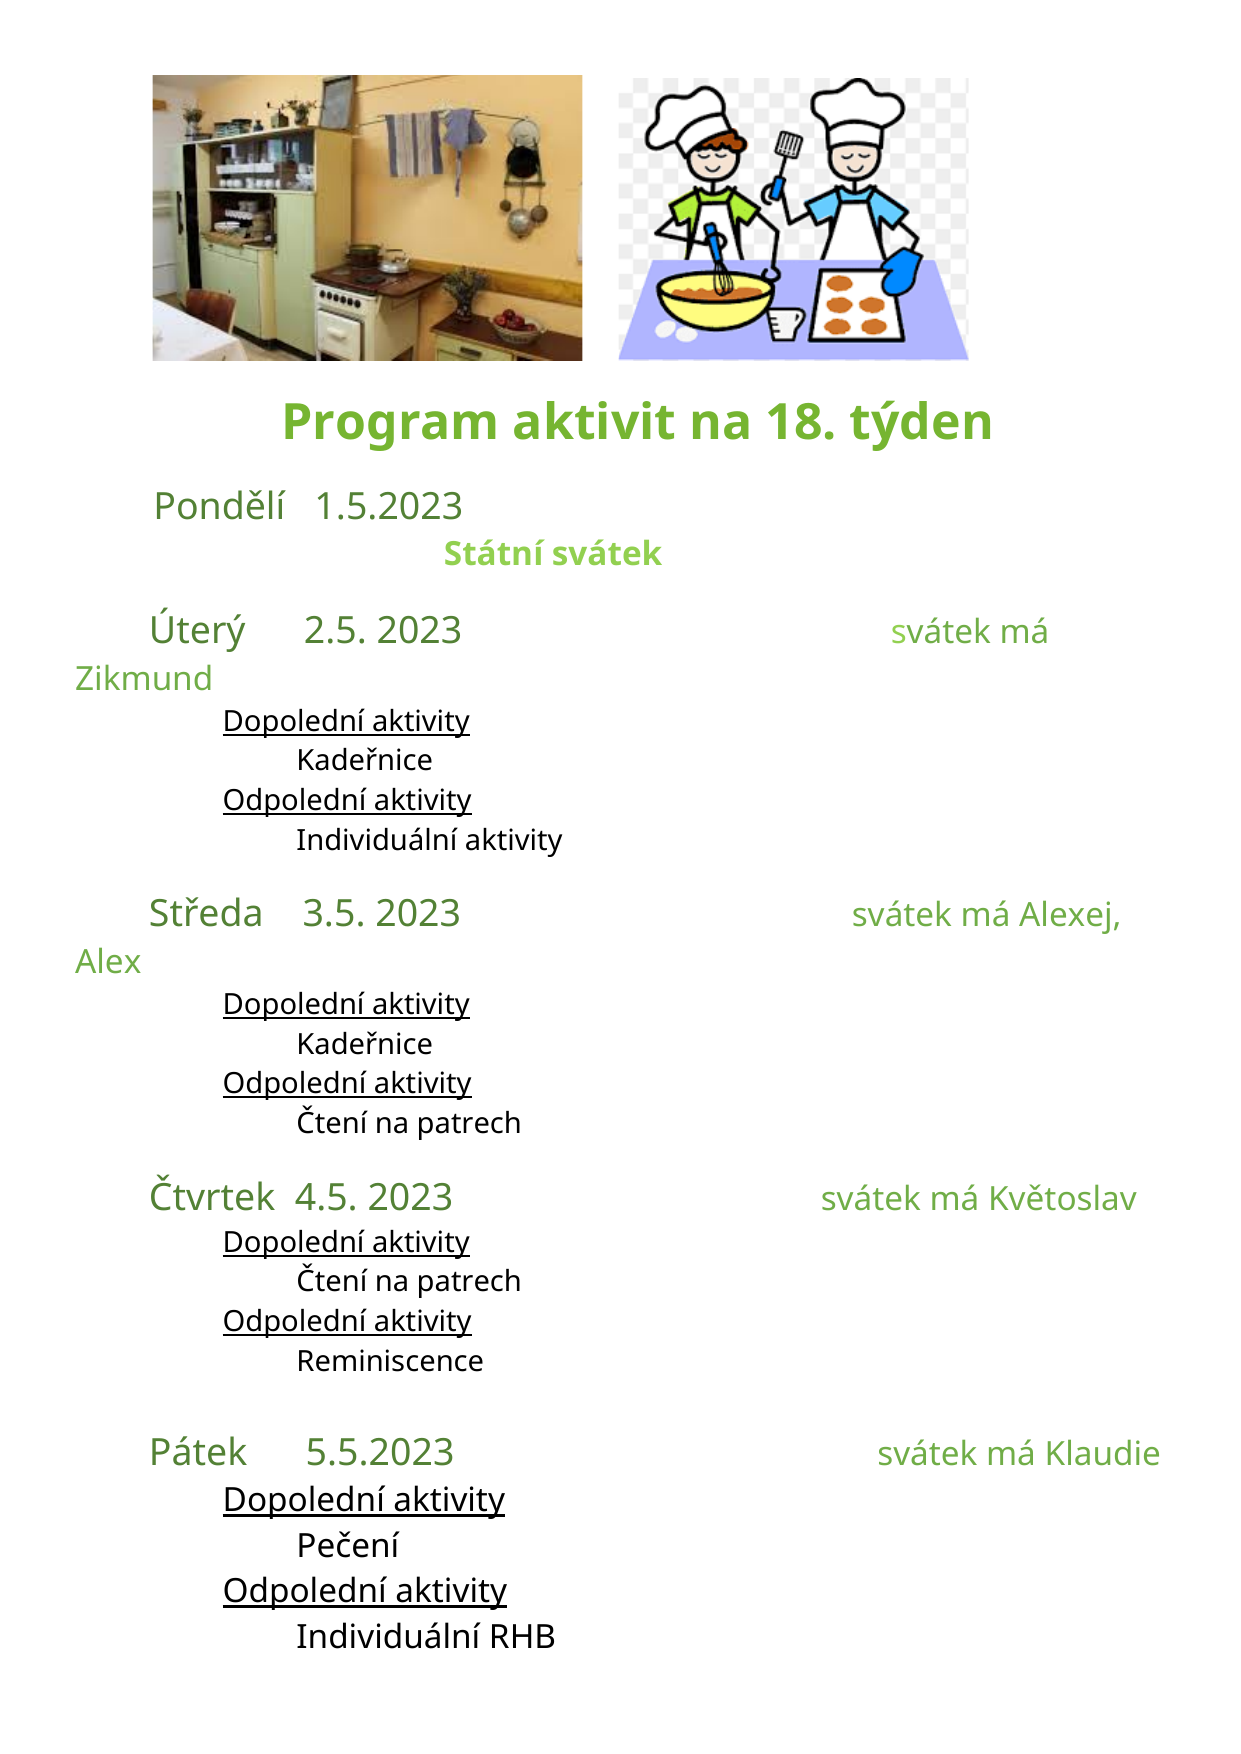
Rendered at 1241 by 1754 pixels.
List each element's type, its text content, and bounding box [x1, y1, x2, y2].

text Dopolední aktivity [1, 983, 1165, 1023]
text Čtení na patrech [222, 1261, 1165, 1300]
text Program aktivit na 18. týden [75, 386, 1150, 454]
text Úterý 2.5. 2023 svátek má Zikmund [75, 603, 1165, 700]
text Státní svátek [370, 530, 1165, 576]
text Pondělí 1.5.2023 [75, 479, 1240, 530]
text Odpolední aktivity [149, 779, 1165, 819]
text Čtení na patrech [222, 1102, 1165, 1142]
picture [618, 78, 969, 361]
text Odpolední aktivity [149, 1063, 1165, 1102]
text Odpolední aktivity [149, 1300, 1165, 1340]
text Individuální aktivity [222, 819, 1165, 859]
text Kadeřnice [222, 740, 1165, 779]
text Reminiscence [222, 1340, 1165, 1380]
picture [152, 75, 583, 361]
text Čtvrtek 4.5. 2023 svátek má Květoslav [75, 1170, 1165, 1221]
text Kadeřnice [222, 1023, 1165, 1063]
text Dopolední aktivity [149, 700, 1165, 740]
text Pečení [149, 1522, 1165, 1567]
text Pátek 5.5.2023 svátek má Klaudie [75, 1425, 1165, 1476]
text Středa 3.5. 2023 svátek má Alexej, Alex [75, 887, 1165, 983]
text Dopolední aktivity [149, 1221, 1165, 1261]
text Odpolední aktivity [149, 1567, 1165, 1612]
text Dopolední aktivity [149, 1476, 1165, 1522]
text Individuální RHB [149, 1612, 1165, 1658]
